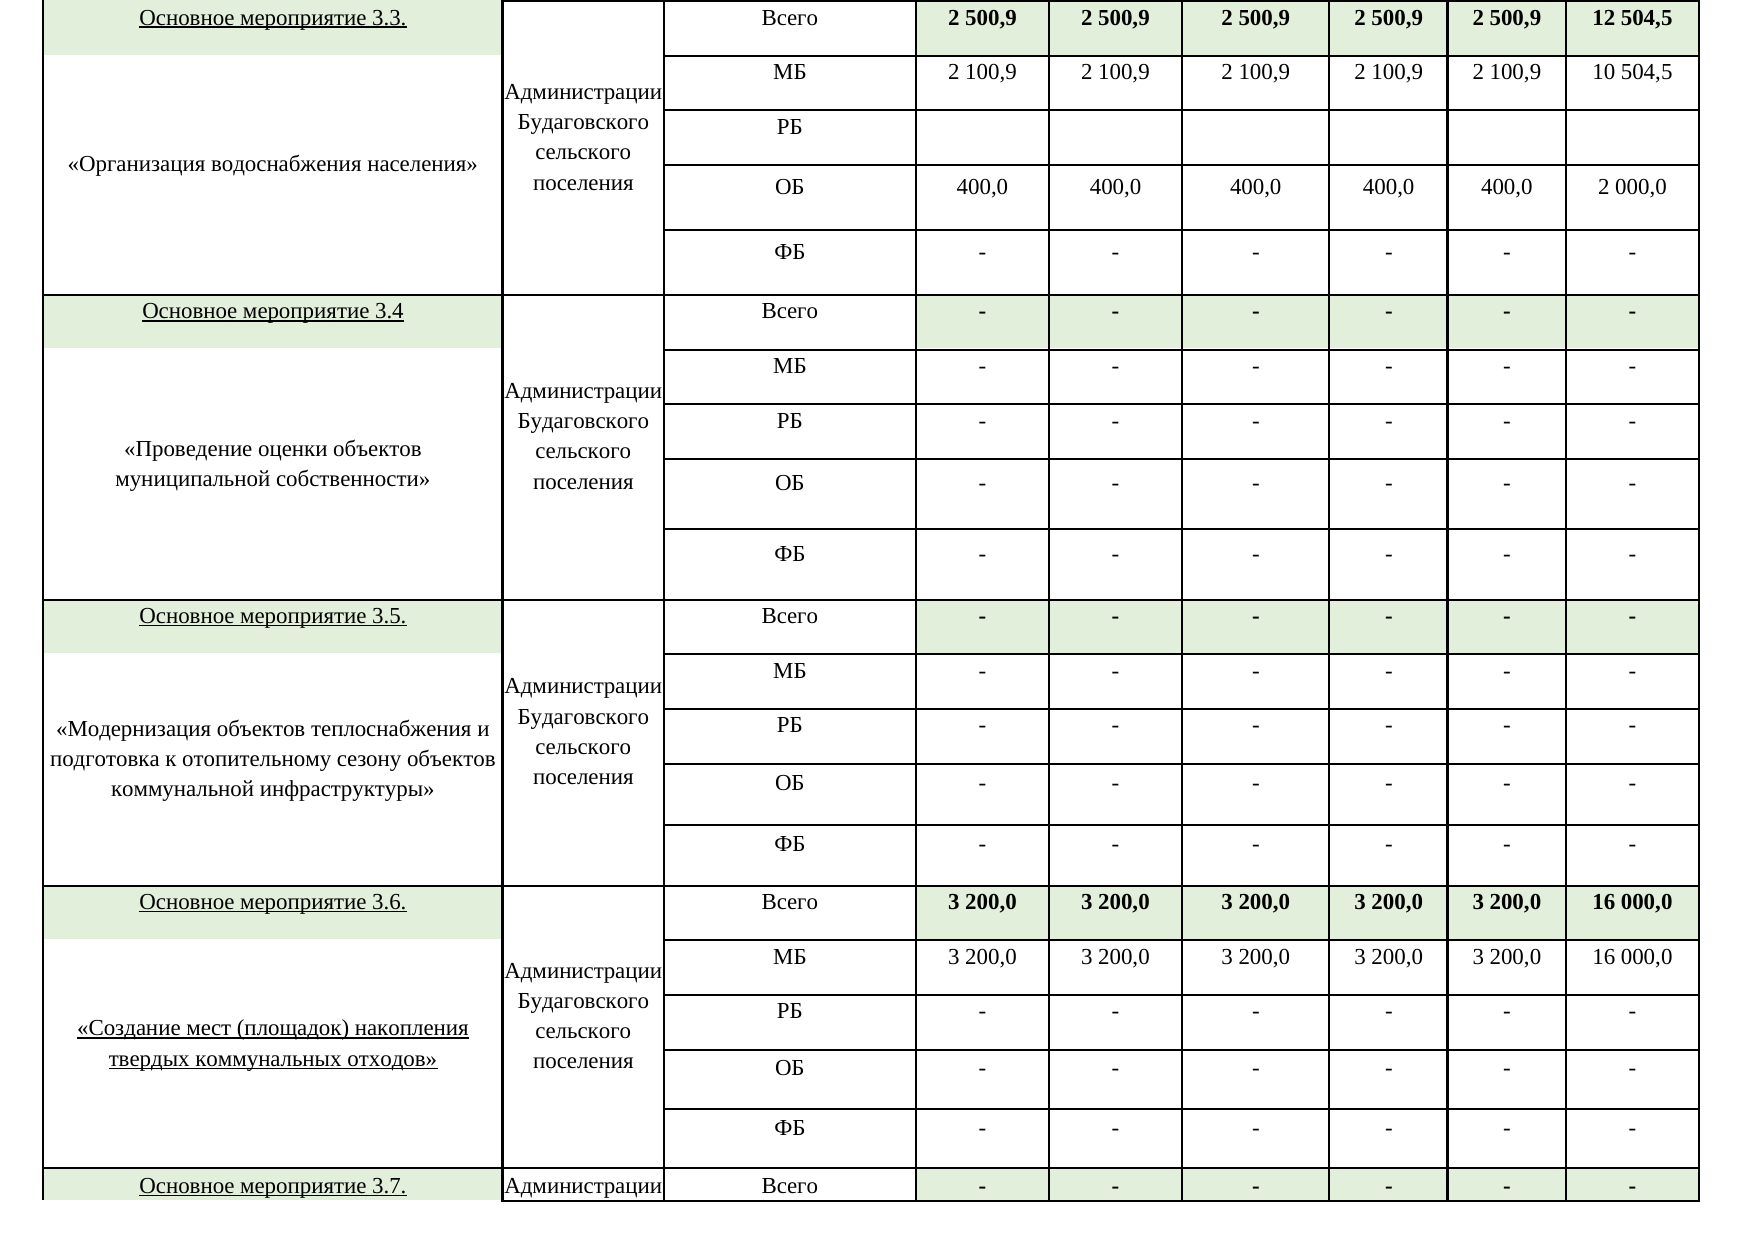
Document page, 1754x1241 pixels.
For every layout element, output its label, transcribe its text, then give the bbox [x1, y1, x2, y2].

table_cell - [1449, 296, 1565, 348]
table_cell - [917, 405, 1048, 458]
table_cell РБ [665, 710, 915, 763]
table_cell 2 000,0 [1567, 166, 1698, 229]
table_cell - [1050, 601, 1181, 653]
table_cell - [1050, 231, 1181, 294]
table_cell [1449, 111, 1565, 164]
table_cell - [1050, 1110, 1181, 1167]
table_cell ФБ [665, 1110, 915, 1167]
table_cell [504, 1169, 663, 1200]
table_cell Администрации Будаговского сельского поселения [504, 601, 663, 884]
table_cell - [1567, 996, 1698, 1048]
table_cell ОБ [665, 460, 915, 528]
table_cell Всего [665, 2, 915, 55]
table_cell - [1567, 655, 1698, 708]
table_cell - [1330, 996, 1446, 1048]
table_cell - [1567, 710, 1698, 763]
table_cell - [1183, 405, 1328, 458]
table_cell - [1050, 296, 1181, 348]
table_cell - [917, 765, 1048, 823]
table_cell МБ [665, 351, 915, 403]
table_cell - [1567, 296, 1698, 348]
table_cell 3 200,0 [1449, 941, 1565, 994]
table_cell 12 504,5 [1567, 2, 1698, 55]
table_cell - [1567, 1110, 1698, 1167]
table_cell 16 000,0 [1567, 887, 1698, 939]
table_cell 3 200,0 [1449, 887, 1565, 939]
table_cell - [1183, 601, 1328, 653]
table_cell РБ [665, 996, 915, 1048]
table_cell 2 500,9 [1050, 2, 1181, 55]
table_cell [917, 111, 1048, 164]
table_cell - [1050, 1169, 1181, 1200]
table_cell РБ [665, 405, 915, 458]
table_cell - [1330, 601, 1446, 653]
table_cell Всего [665, 296, 915, 348]
table_cell - [1330, 1051, 1446, 1108]
table_cell - [1449, 601, 1565, 653]
table_cell - [1183, 996, 1328, 1048]
table_cell - [1330, 351, 1446, 403]
table_cell - [917, 996, 1048, 1048]
table_cell Основное мероприятие 3.6. [44, 887, 501, 939]
table_cell [1183, 111, 1328, 164]
table_cell - [1567, 351, 1698, 403]
table_cell - [1449, 231, 1565, 294]
table_cell - [1567, 601, 1698, 653]
table_cell «Создание мест (площадок) накопления твердых коммунальных отходов» [44, 939, 501, 1167]
table_cell - [1330, 405, 1446, 458]
table_cell - [1567, 765, 1698, 823]
table_cell 2 500,9 [1449, 2, 1565, 55]
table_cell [504, 887, 663, 1167]
table_cell - [1330, 530, 1446, 598]
table_cell 16 000,0 [1567, 941, 1698, 994]
table_cell - [1050, 530, 1181, 598]
table_cell 2 500,9 [1330, 2, 1446, 55]
table_cell [1330, 111, 1446, 164]
table_cell [1567, 111, 1698, 164]
table_cell - [1567, 405, 1698, 458]
table_cell ОБ [665, 166, 915, 229]
table_cell - [917, 460, 1048, 528]
table_cell 3 200,0 [1183, 887, 1328, 939]
table_cell МБ [665, 655, 915, 708]
table_cell - [1449, 405, 1565, 458]
table_cell - [1567, 460, 1698, 528]
table_cell Всего [665, 1169, 915, 1200]
table_cell - [1183, 765, 1328, 823]
table_cell 3 200,0 [1330, 941, 1446, 994]
table_cell МБ [665, 57, 915, 109]
table_cell - [1183, 231, 1328, 294]
table_cell - [917, 530, 1048, 598]
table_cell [504, 2, 663, 294]
table_cell Всего [665, 601, 915, 653]
table_cell 3 200,0 [1050, 941, 1181, 994]
table_cell 3 200,0 [917, 887, 1048, 939]
table_cell 10 504,5 [1567, 57, 1698, 109]
table_cell - [917, 1169, 1048, 1200]
table_cell 400,0 [1183, 166, 1328, 229]
table_cell - [1449, 460, 1565, 528]
table_cell Всего [665, 887, 915, 939]
table_cell - [917, 231, 1048, 294]
table_cell 2 500,9 [917, 2, 1048, 55]
table_cell - [1183, 1169, 1328, 1200]
table_cell - [1050, 826, 1181, 884]
table_cell РБ [665, 111, 915, 164]
table_cell - [1330, 1169, 1446, 1200]
table_cell - [917, 655, 1048, 708]
table_cell - [1183, 1110, 1328, 1167]
table_cell - [917, 601, 1048, 653]
table_cell 3 200,0 [1330, 887, 1446, 939]
table_cell ОБ [665, 1051, 915, 1108]
table_cell - [1330, 231, 1446, 294]
table_cell Администрации Будаговского сельского поселения [504, 296, 663, 598]
table_cell 400,0 [1330, 166, 1446, 229]
table_cell - [1330, 655, 1446, 708]
table_cell Основное мероприятие 3.3. [44, 0, 501, 55]
table_cell 2 100,9 [1330, 57, 1446, 109]
table_cell - [917, 1051, 1048, 1108]
table_cell «Проведение оценки объектов муниципальной собственности» [44, 349, 501, 598]
table_cell 2 500,9 [1183, 2, 1328, 55]
table_cell - [1449, 826, 1565, 884]
table_cell 3 200,0 [1050, 887, 1181, 939]
table_cell - [1330, 765, 1446, 823]
table_cell - [1567, 1051, 1698, 1108]
table_cell [1050, 111, 1181, 164]
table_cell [44, 1169, 501, 1200]
table_cell - [1330, 1110, 1446, 1167]
table_cell - [1183, 826, 1328, 884]
table_cell 3 200,0 [1183, 941, 1328, 994]
table_cell ОБ [665, 765, 915, 823]
table_cell 2 100,9 [1050, 57, 1181, 109]
table_cell МБ [665, 941, 915, 994]
table_cell - [1183, 351, 1328, 403]
table_cell ФБ [665, 530, 915, 598]
table_cell - [1050, 1051, 1181, 1108]
table_cell - [1050, 655, 1181, 708]
table_cell - [1183, 655, 1328, 708]
table_cell - [1449, 1110, 1565, 1167]
table_cell - [1449, 765, 1565, 823]
table_cell - [1449, 1169, 1565, 1200]
table_cell - [1183, 530, 1328, 598]
table_cell - [1183, 296, 1328, 348]
table_cell - [1183, 1051, 1328, 1108]
table_cell - [1050, 460, 1181, 528]
table_cell - [1449, 1051, 1565, 1108]
table_cell - [1050, 710, 1181, 763]
table_cell Основное мероприятие 3.4 [44, 296, 501, 348]
table_cell 2 100,9 [1449, 57, 1565, 109]
table_cell ФБ [665, 826, 915, 884]
table_cell 400,0 [1050, 166, 1181, 229]
table_cell Основное мероприятие 3.5. [44, 601, 501, 653]
table_cell «Модернизация объектов теплоснабжения и подготовка к отопительному сезону объектов коммунальной инфраструктуры» [44, 653, 501, 884]
table_cell - [1330, 460, 1446, 528]
table_cell 2 100,9 [917, 57, 1048, 109]
table_cell - [1449, 710, 1565, 763]
table_cell - [1567, 1169, 1698, 1200]
table_cell - [917, 710, 1048, 763]
table_cell - [1567, 530, 1698, 598]
table_cell - [1050, 765, 1181, 823]
table_cell - [1050, 351, 1181, 403]
table_cell 2 100,9 [1183, 57, 1328, 109]
table_cell - [1330, 296, 1446, 348]
table_cell - [1183, 710, 1328, 763]
table_cell - [1330, 826, 1446, 884]
table_cell - [1449, 655, 1565, 708]
table_cell - [1449, 530, 1565, 598]
table_cell - [1183, 460, 1328, 528]
table_cell - [917, 1110, 1048, 1167]
table_cell 400,0 [917, 166, 1048, 229]
table_cell - [1567, 231, 1698, 294]
table_cell - [1449, 996, 1565, 1048]
table_cell ФБ [665, 231, 915, 294]
table_cell - [917, 296, 1048, 348]
table_cell - [1330, 710, 1446, 763]
table_cell 400,0 [1449, 166, 1565, 229]
table_cell - [1050, 996, 1181, 1048]
table_cell - [917, 351, 1048, 403]
table_cell - [1449, 351, 1565, 403]
table_cell - [1050, 405, 1181, 458]
table_cell - [1567, 826, 1698, 884]
table_cell - [917, 826, 1048, 884]
table_cell 3 200,0 [917, 941, 1048, 994]
table_cell «Организация водоснабжения населения» [44, 55, 501, 294]
